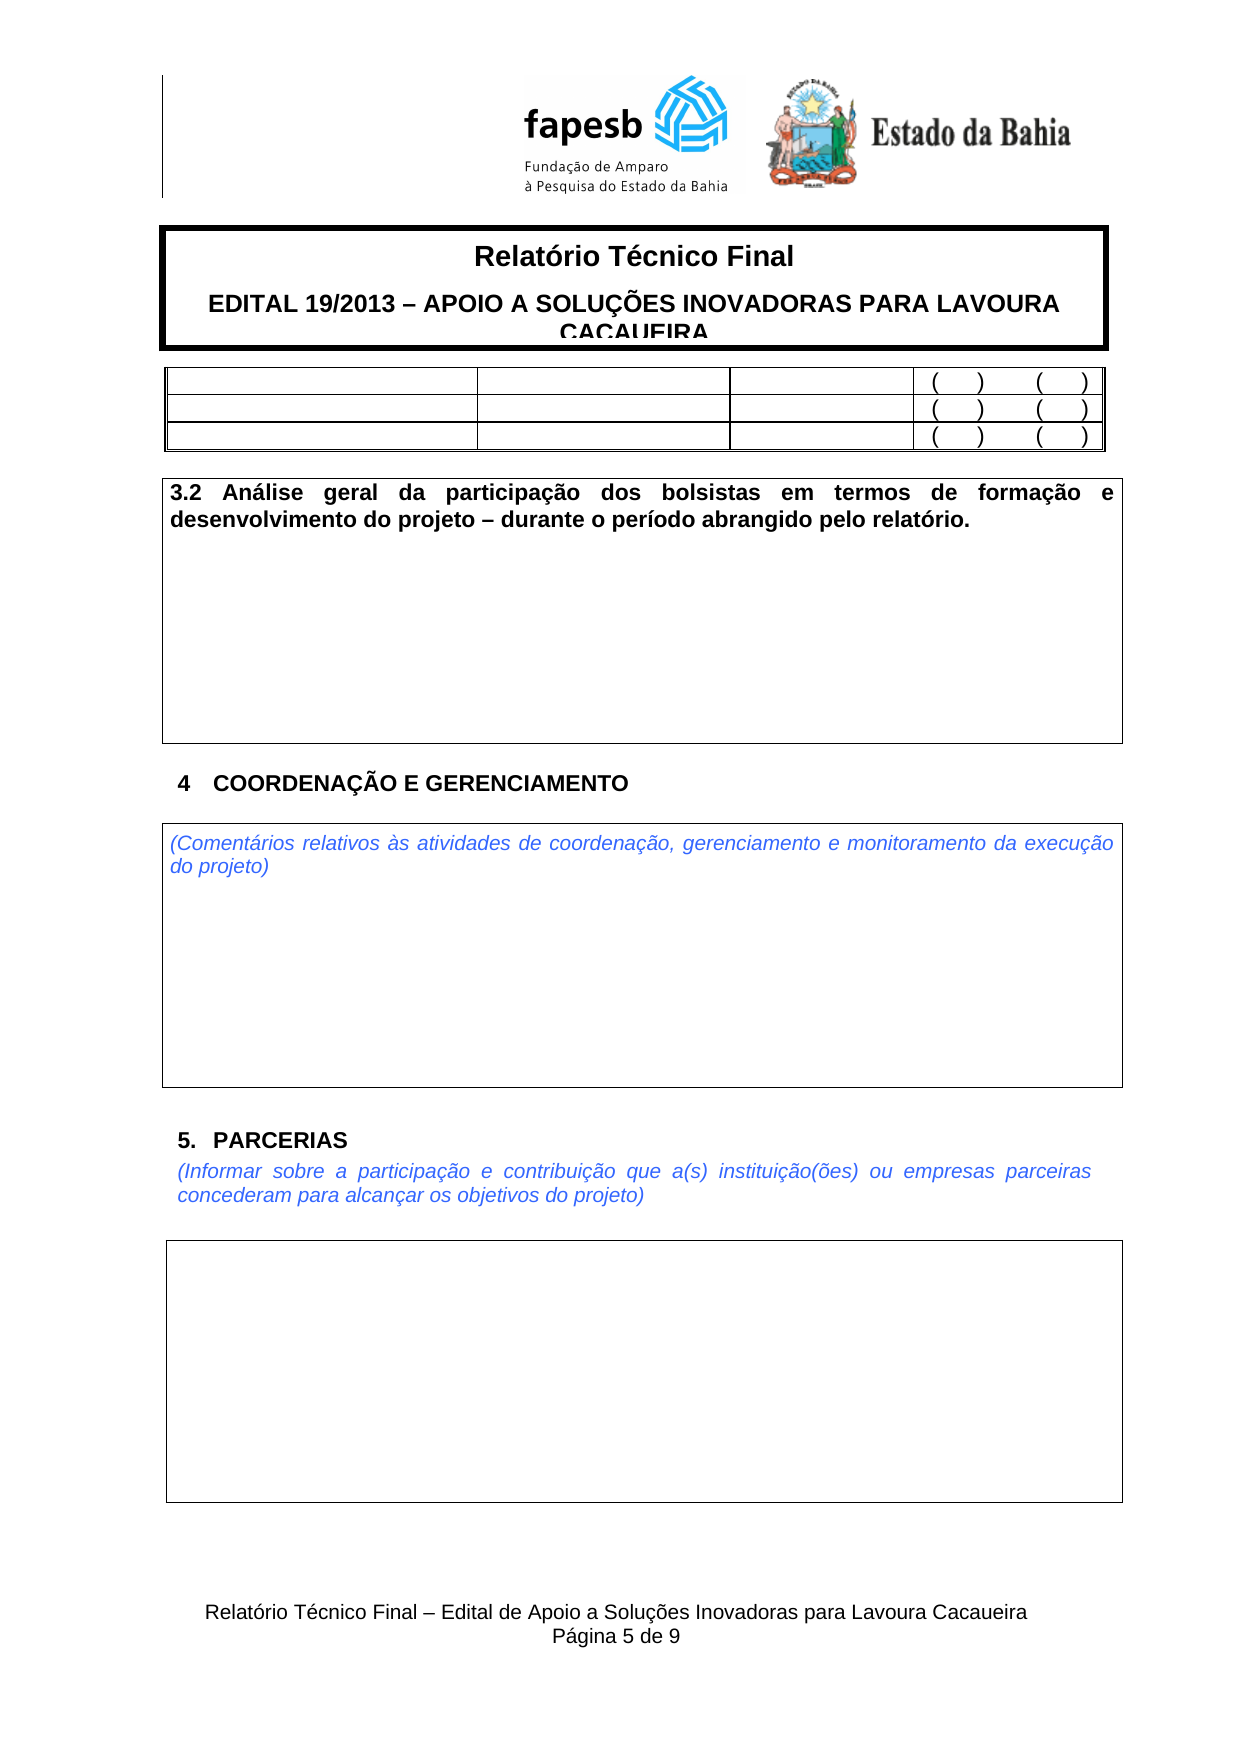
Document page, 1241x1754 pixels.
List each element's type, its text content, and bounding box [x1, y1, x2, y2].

list COORDENAÇÃO E GERENCIAMENTO [177, 770, 1092, 797]
table_cell [731, 423, 913, 449]
list PARCERI [177, 1127, 1092, 1153]
picture [524, 75, 746, 194]
table_cell [478, 395, 729, 421]
table_header (Comentários relativos às atividades de coordenação, gerenciamento e monitoramento da execução do projeto) [163, 824, 1122, 1087]
table_cell [168, 395, 477, 421]
table_header [167, 1241, 1122, 1502]
picture [766, 79, 1071, 188]
table_cell [478, 368, 729, 394]
table_cell [168, 423, 477, 449]
table_cell [168, 368, 477, 394]
table_cell [478, 423, 729, 449]
text (Informar sobre a participação e contribuição que a(s) instituição(ões) ou empresas parceiras concederam para alcançar os objetivos do projeto) [177, 1159, 1092, 1207]
table_cell [731, 368, 913, 394]
table_cell ( ) ( ) [914, 395, 1102, 421]
table_header 3.2 Análise geral da participação dos bolsistas em termos de formação e desenvolvimento do projeto – durante o período abrangido pelo relatório. [163, 479, 1122, 743]
table_cell ( ) ( ) [914, 423, 1102, 449]
table_cell [731, 395, 913, 421]
table_cell ( ) ( ) [914, 368, 1102, 394]
